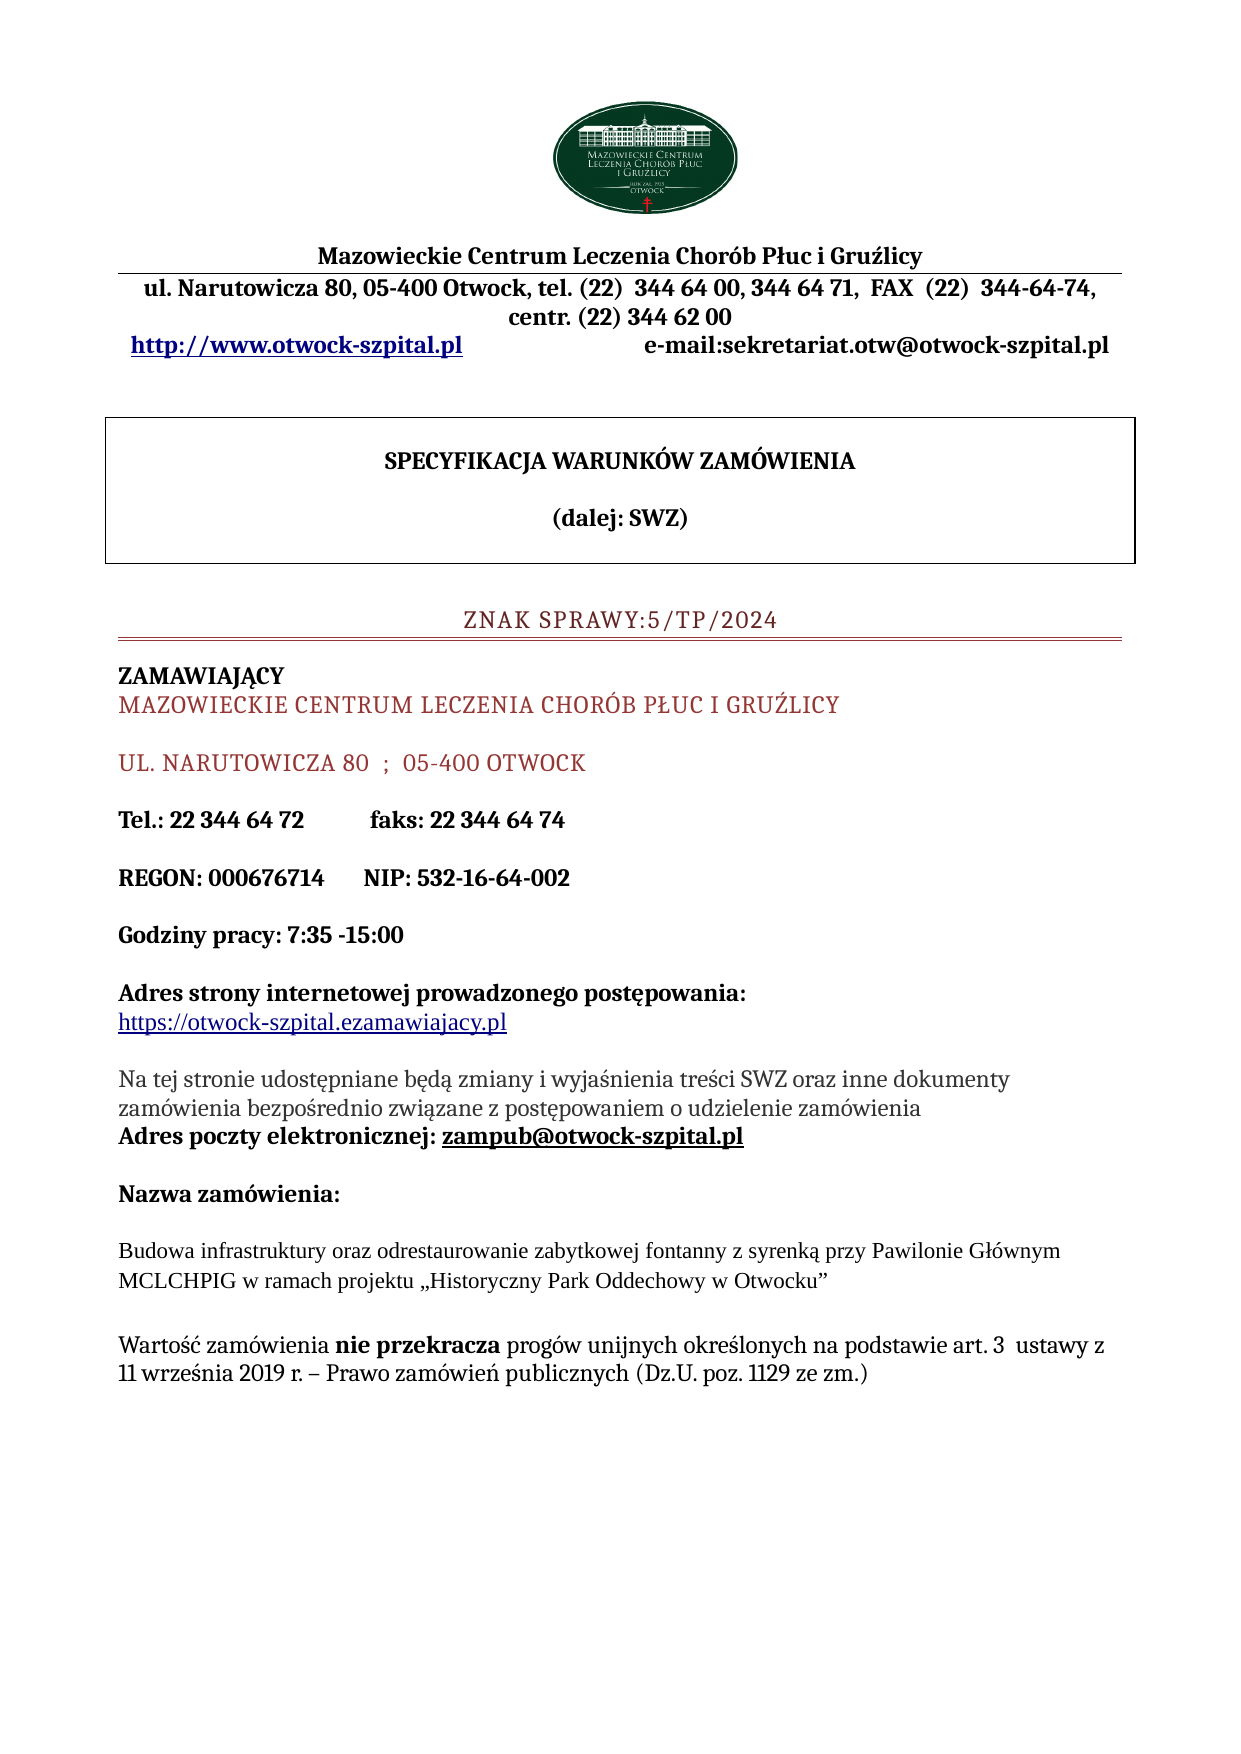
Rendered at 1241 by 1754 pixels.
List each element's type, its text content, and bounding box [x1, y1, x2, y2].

text ul. Narutowicza 80, 05-400 Otwock, tel. (22) 344 64 00, 344 64 71, FAX (22) 344-64-74, centr. (22) 344 62 00 [118, 274, 1122, 331]
picture [553, 101, 738, 214]
text SPECYFIKACJA WARUNKÓW ZAMÓWIENIA [118, 447, 1122, 476]
text Nazwa zamówienia: [118, 1180, 1122, 1208]
text Adres poczty elektronicznej: zampub@otwock-szpital.pl [118, 1122, 1122, 1151]
text Tel.: 22 344 64 72 faks: 22 344 64 74 [118, 806, 1122, 835]
text Na tej stronie udostępniane będą zmiany i wyjaśnienia treści SWZ oraz inne dokumenty zamówienia bezpośrednio związane z postępowaniem o udzielenie zamówienia [118, 1065, 1122, 1122]
text REGON: 000676714 NIP: 532-16-64-002 [118, 863, 1122, 892]
text Adres strony internetowej prowadzonego postępowania: [118, 978, 1122, 1007]
text http://www.otwock-szpital.pl e-mail:sekretariat.otw@otwock-szpital.pl [118, 331, 1122, 360]
text ZAMAWIAJĄCY [118, 662, 1122, 691]
text Wartość zamówienia nie przekracza progów unijnych określonych na podstawie art. 3 ustawy z 11 września 2019 r. – Prawo zamówień publicznych (Dz.U. poz. 1129 ze zm.) [118, 1331, 1122, 1388]
text Znak sprawy:5/TP/2024 [118, 606, 1122, 637]
text (dalej: SWZ) [118, 504, 1122, 533]
text Budowa infrastruktury oraz odrestaurowanie zabytkowej fontanny z syrenką przy Pawilonie Głównym MCLCHPIG w ramach projektu „Historyczny Park Oddechowy w Otwocku” [118, 1237, 1122, 1294]
text Mazowieckie Centrum Leczenia Chorób Płuc i Gruźlicy [118, 242, 1122, 273]
text ul. Narutowicza 80 ; 05-400 Otwock [118, 748, 1122, 777]
text Mazowieckie Centrum Leczenia Chorób Płuc i Gruźlicy [118, 691, 1122, 720]
text Godziny pracy: 7:35 -15:00 [118, 921, 1122, 950]
text https://otwock-szpital.ezamawiajacy.pl [118, 1007, 1122, 1036]
